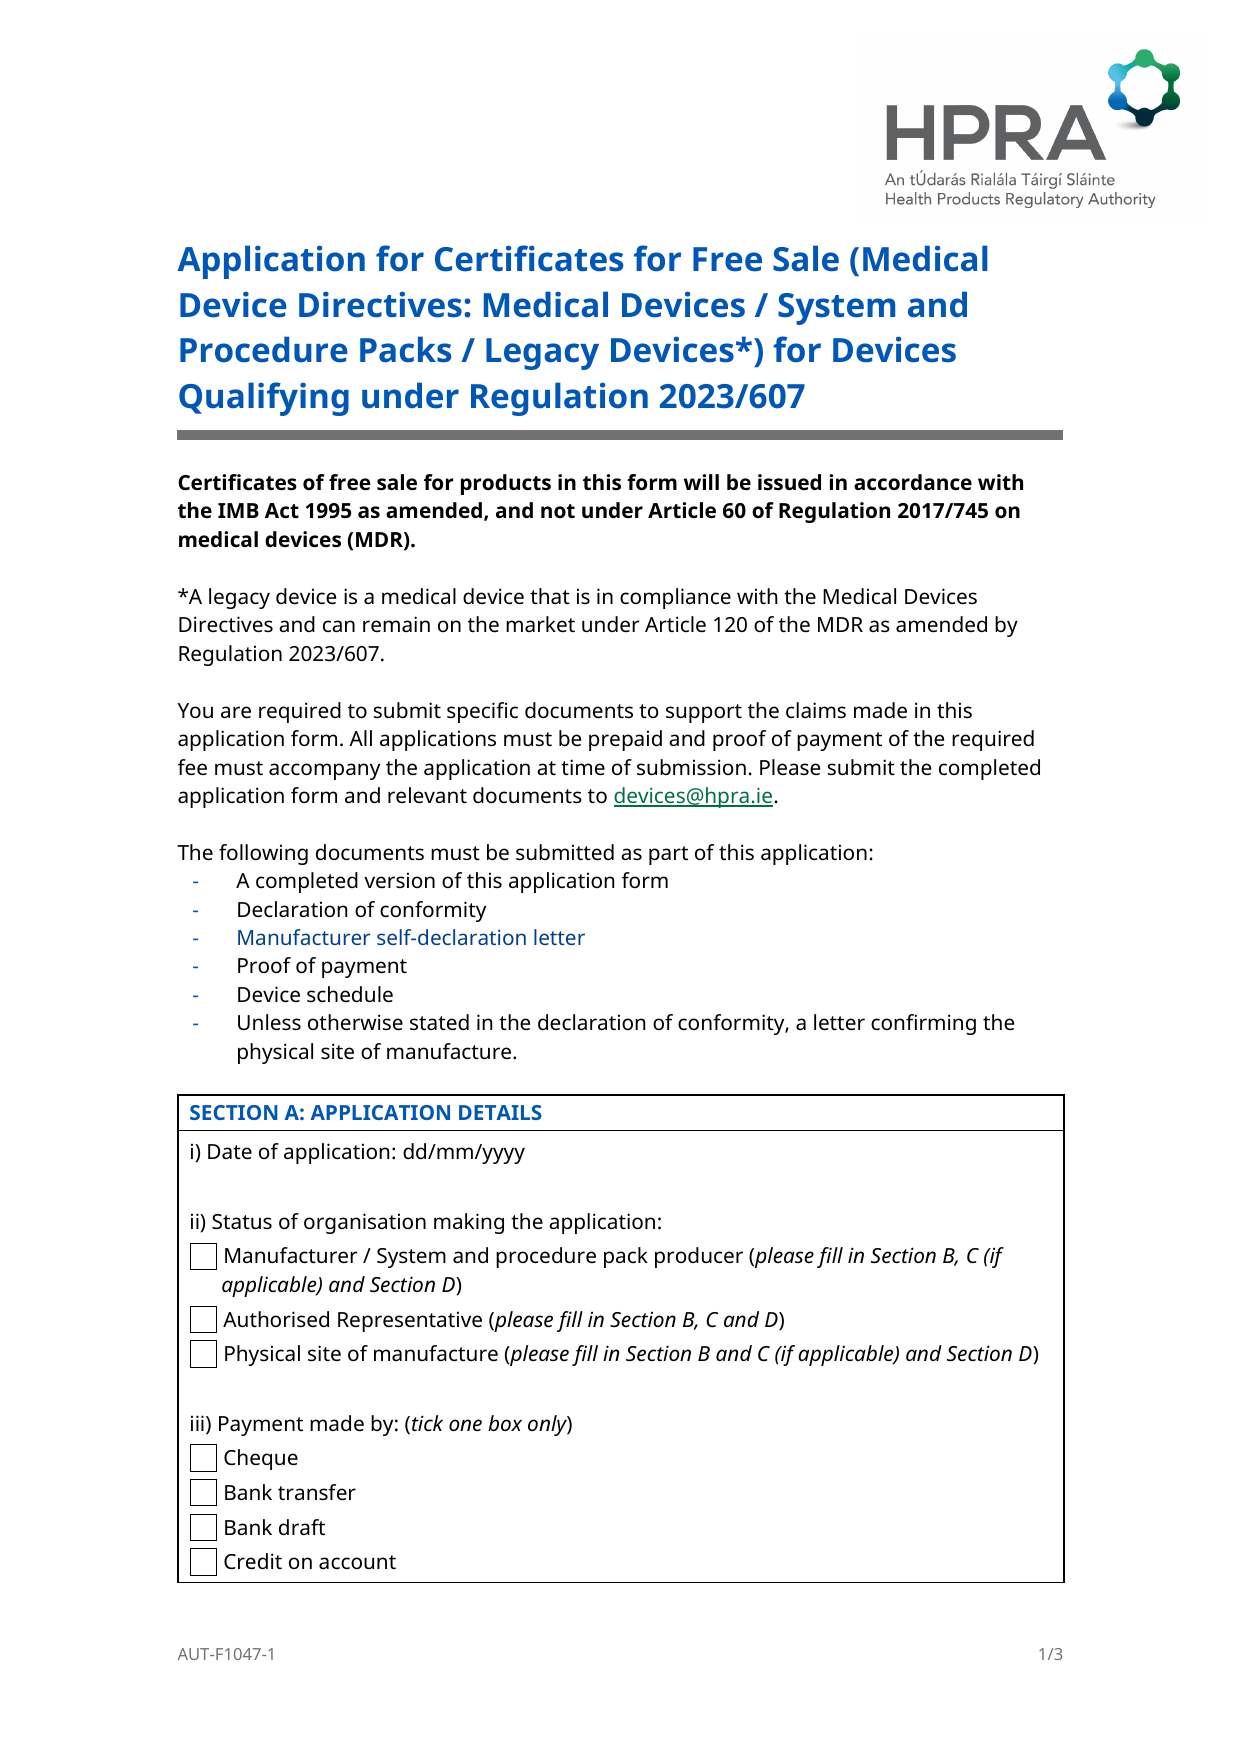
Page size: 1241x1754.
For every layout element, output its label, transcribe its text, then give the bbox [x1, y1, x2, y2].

text The following documents must be submitted as part of this application: [177, 838, 1063, 866]
list Declaration of conformity [192, 895, 1063, 923]
list Proof of payment [192, 952, 1063, 980]
picture [861, 33, 1204, 223]
text *A legacy device is a medical device that is in compliance with the Medical Devices Directives and can remain on the market under Article 120 of the MDR as amended by Regulation 2023/607. [177, 582, 1063, 667]
list Device schedule [192, 980, 1063, 1008]
text Certificates of free sale for products in this form will be issued in accordance with the IMB Act 1995 as amended, and not under Article 60 of Regulation 2017/745 on medical devices (MDR). [177, 468, 1063, 553]
list Manufacturer self-declaration letter [192, 923, 1063, 952]
table_header Section A: application details [179, 1096, 1063, 1130]
list A completed version of this application form [192, 866, 1063, 895]
list Unless otherwise stated in the declaration of conformity, a letter confirming the physical site of manufacture. [192, 1008, 1063, 1065]
text You are required to submit specific documents to support the claims made in this application form. All applications must be prepaid and proof of payment of the required fee must accompany the application at time of submission. Please submit the completed application form and relevant documents to devices@hpra.ie. [177, 696, 1063, 809]
title Application for Certificates for Free Sale (Medical Device Directives: Medical Devices / System and Procedure Packs / Legacy Devices*) for Devices Qualifying under Regulation 2023/607 [177, 236, 1063, 430]
